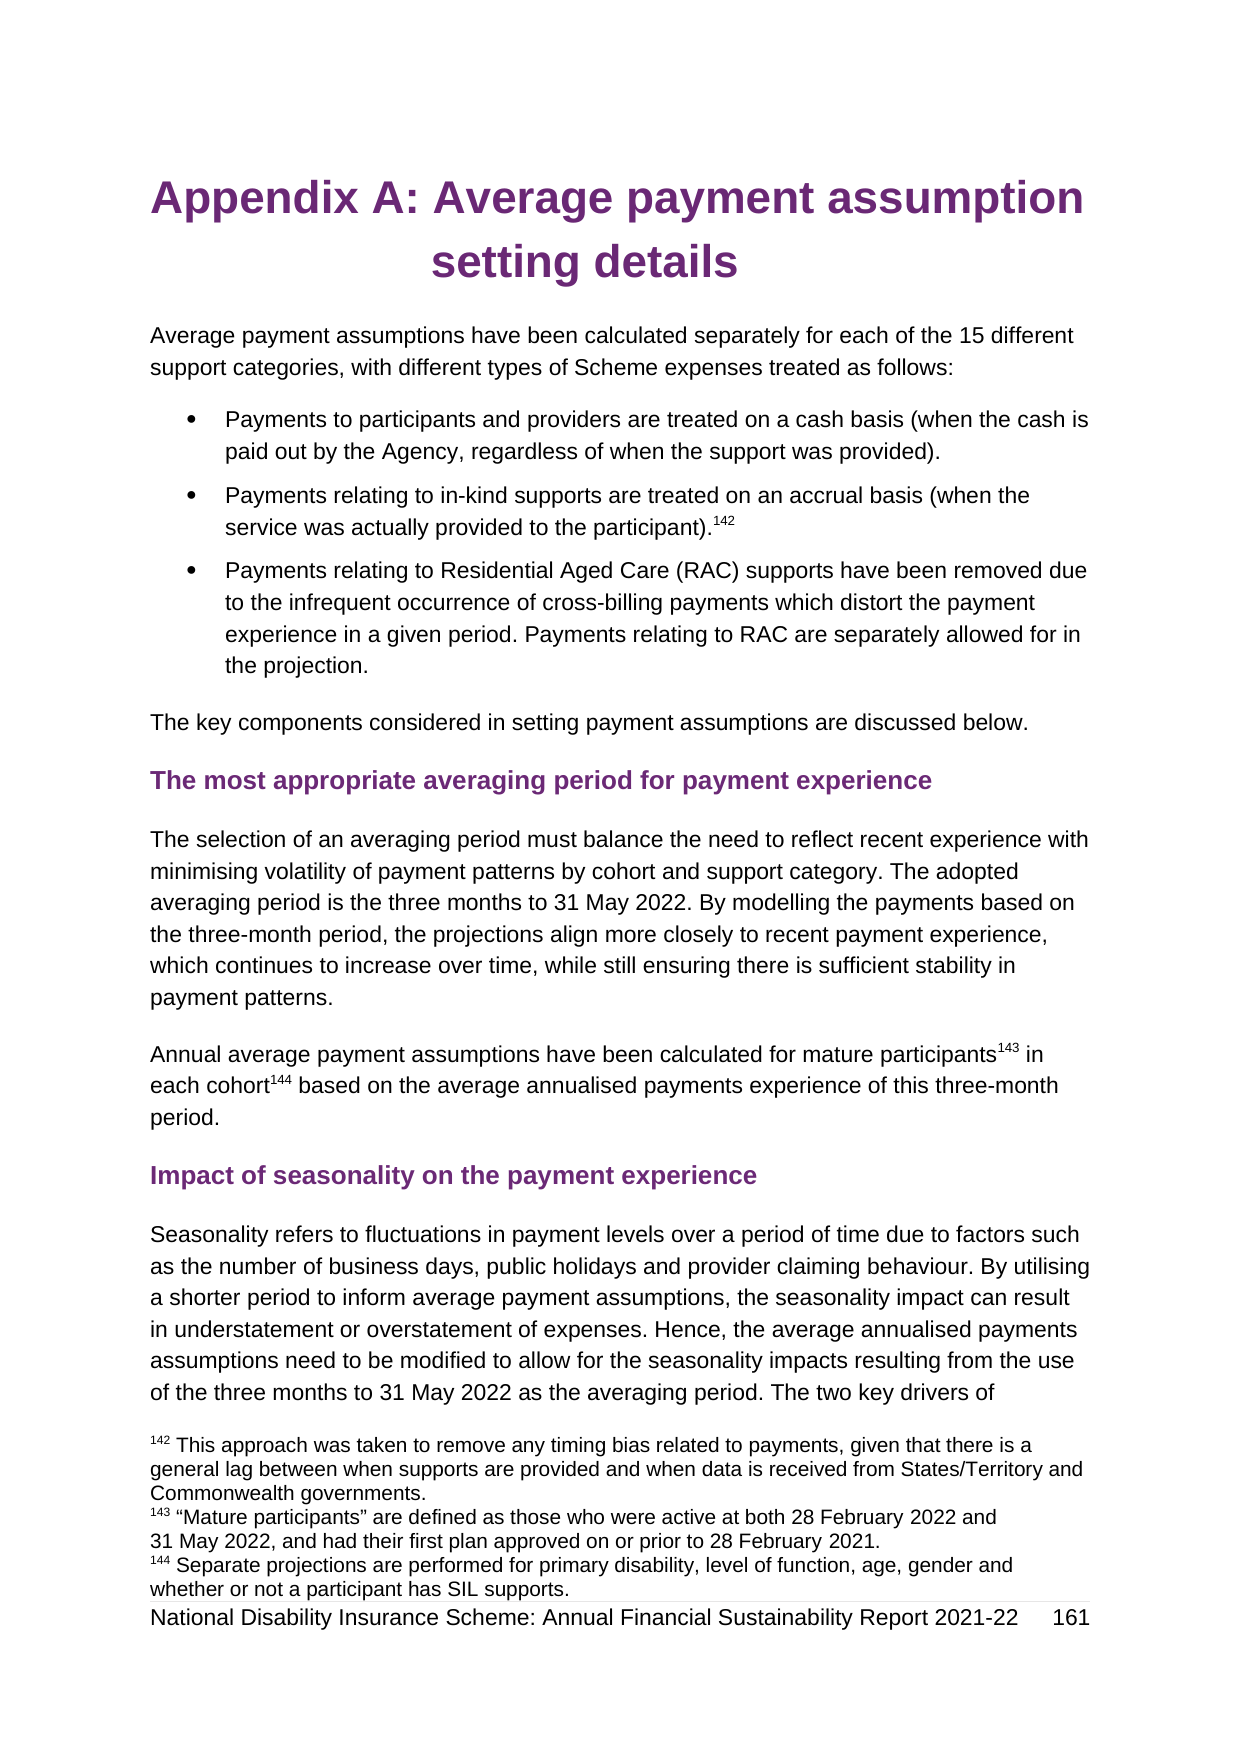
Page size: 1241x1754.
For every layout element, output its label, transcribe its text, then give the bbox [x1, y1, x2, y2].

text Average payment assumptions have been calculated separately for each of the 15 different support categories, with different types of Scheme expenses treated as follows: [150, 322, 1090, 380]
subtitle The most appropriate averaging period for payment experience [150, 765, 1090, 795]
subtitle Appendix A: Average payment assumption setting details [150, 171, 1090, 287]
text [150, 1221, 1090, 1405]
list Payments to participants and providers are treated on a cash basis (when the cash is paid out by the Agency, regardless of when the support was provided). [187, 406, 1090, 464]
list Payments relating to Residential Aged Care (RAC) supports have been removed due to the infrequent occurrence of cross-billing payments which distort the payment experience in a given period. Payments relating to RAC are separately allowed for in the projection. [187, 557, 1090, 678]
text Annual average payment assumptions have been calculated for mature participants in each cohort based on the average annualised payments experience of this three-month period. [150, 1041, 1090, 1130]
subtitle Impact of seasonality on the payment experience [150, 1160, 1090, 1190]
text The selection of an averaging period must balance the need to reflect recent experience with minimising volatility of payment patterns by cohort and support category. The adopted averaging period is the three months to 31 May 2022. By modelling the payments based on the three-month period, the projections align more closely to recent payment experience, which continues to increase over time, while still ensuring there is sufficient stability in payment patterns. [150, 826, 1090, 1010]
list Payments relating to in-kind supports are treated on an accrual basis (when the service was actually provided to the participant). [187, 482, 1090, 540]
text The key components considered in setting payment assumptions are discussed below. [150, 709, 1090, 735]
